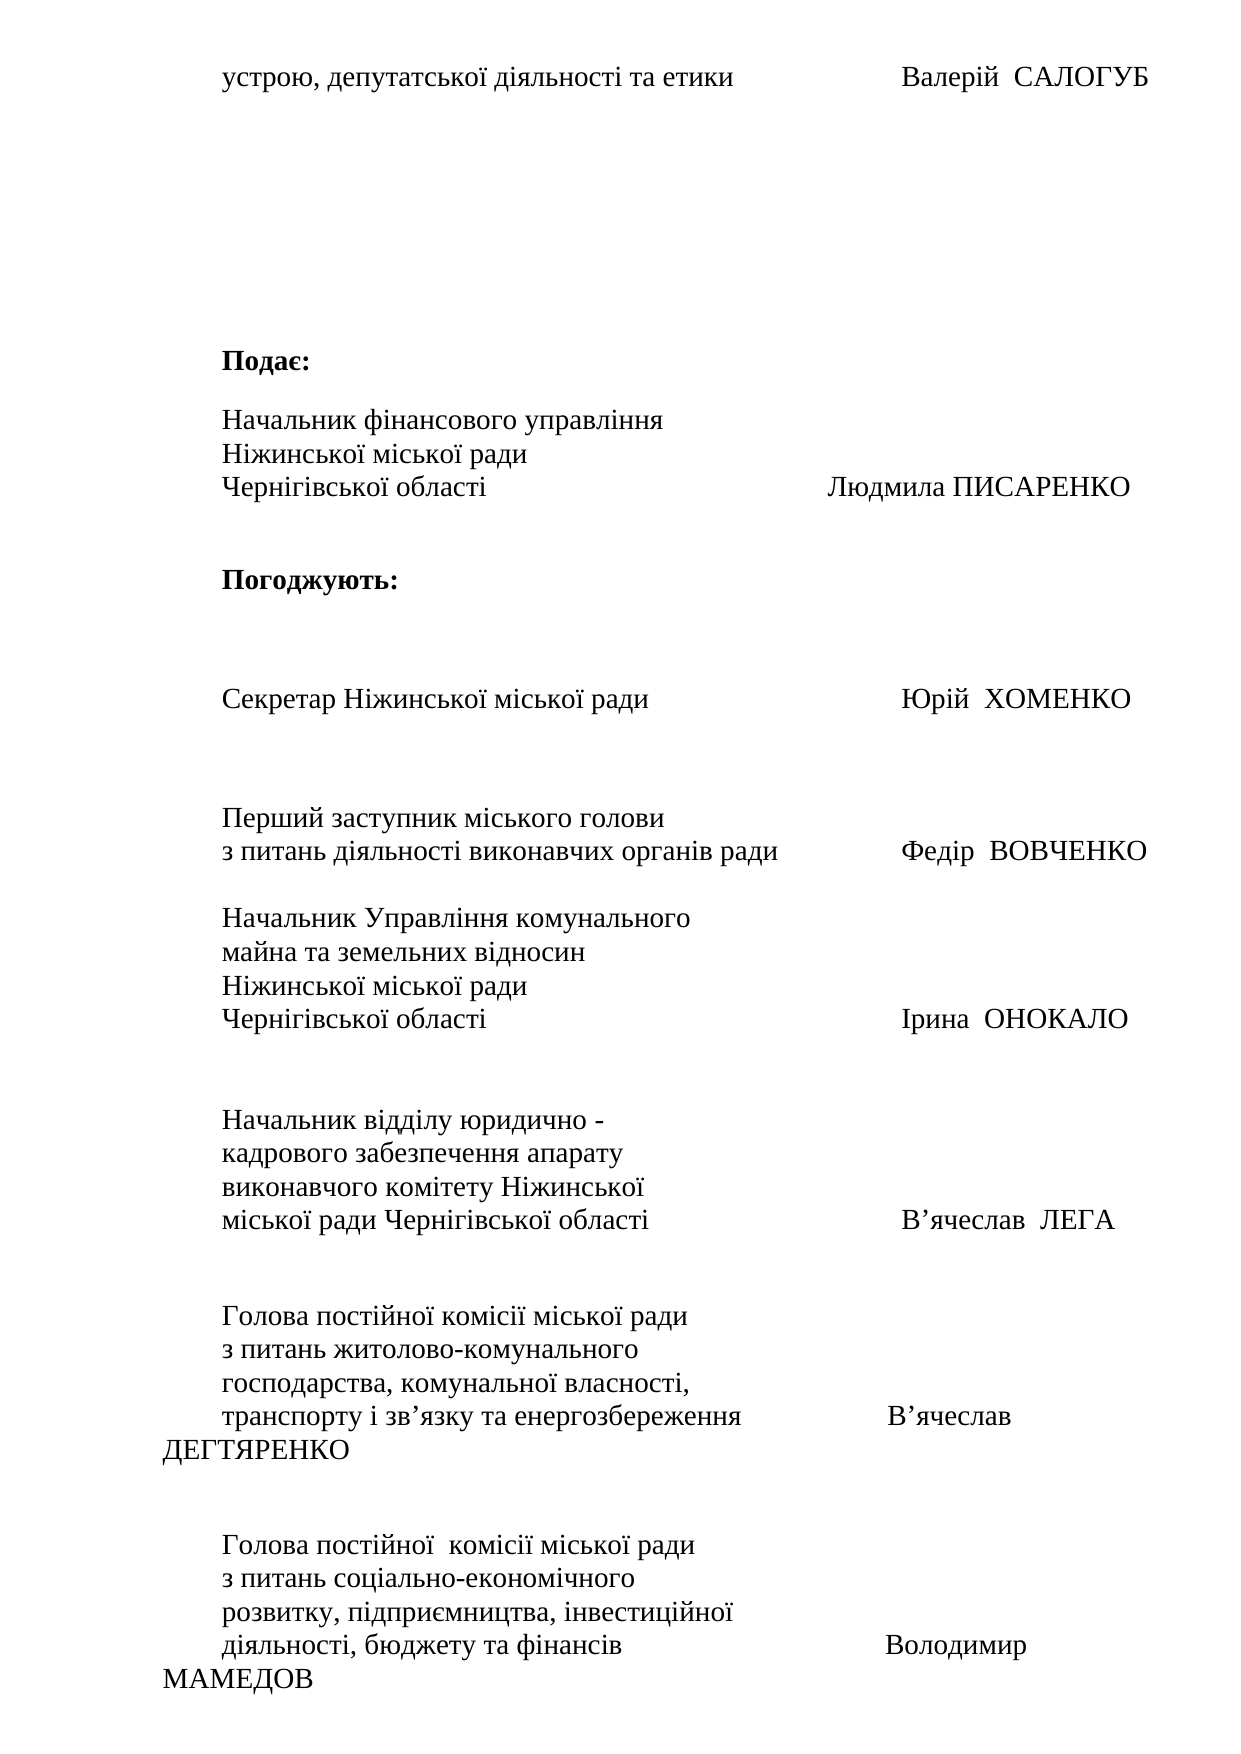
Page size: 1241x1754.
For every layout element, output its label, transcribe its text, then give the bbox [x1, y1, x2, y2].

text Голова постійної комісії міської ради [162, 1298, 1181, 1331]
text господарства, комунальної власності, [162, 1365, 1181, 1398]
text майна та земельних відносин [162, 934, 1181, 968]
text з питань житолово-комунального [162, 1331, 1181, 1365]
text Секретар Ніжинської міської ради Юрій ХОМЕНКО [162, 681, 1181, 715]
text діяльності, бюджету та фінансів Володимир МАМЕДОВ [162, 1627, 1181, 1694]
text з питань соціально-економічного [162, 1560, 1181, 1594]
text розвитку, підприємництва, інвестиційної [162, 1594, 1181, 1627]
text устрою, депутатської діяльності та етики Валерій САЛОГУБ [162, 59, 1201, 93]
text Ніжинської міської ради [162, 436, 1181, 469]
text Начальник фінансового управління [162, 402, 1181, 436]
text міської ради Чернігівської області В’ячеслав ЛЕГА [162, 1202, 1181, 1236]
text Подає: [162, 343, 1181, 377]
text Начальник Управління комунального [162, 901, 1181, 934]
text кадрового забезпечення апарату [162, 1135, 1181, 1169]
text виконавчого комітету Ніжинської [162, 1169, 1181, 1202]
text транспорту і зв’язку та енергозбереження В’ячеслав ДЕГТЯРЕНКО [162, 1398, 1181, 1465]
text Начальник відділу юридично - [162, 1102, 1181, 1135]
text Чернігівської області Людмила ПИСАРЕНКО [162, 469, 1181, 503]
text Голова постійної комісії міської ради [162, 1527, 1181, 1560]
text Ніжинської міської ради [162, 968, 1181, 1001]
text з питань діяльності виконавчих органів ради Федір ВОВЧЕНКО [162, 833, 1201, 867]
text Перший заступник міського голови [162, 800, 1201, 833]
text Чернігівської області Ірина ОНОКАЛО [162, 1001, 1181, 1035]
text Погоджують: [162, 562, 1181, 596]
